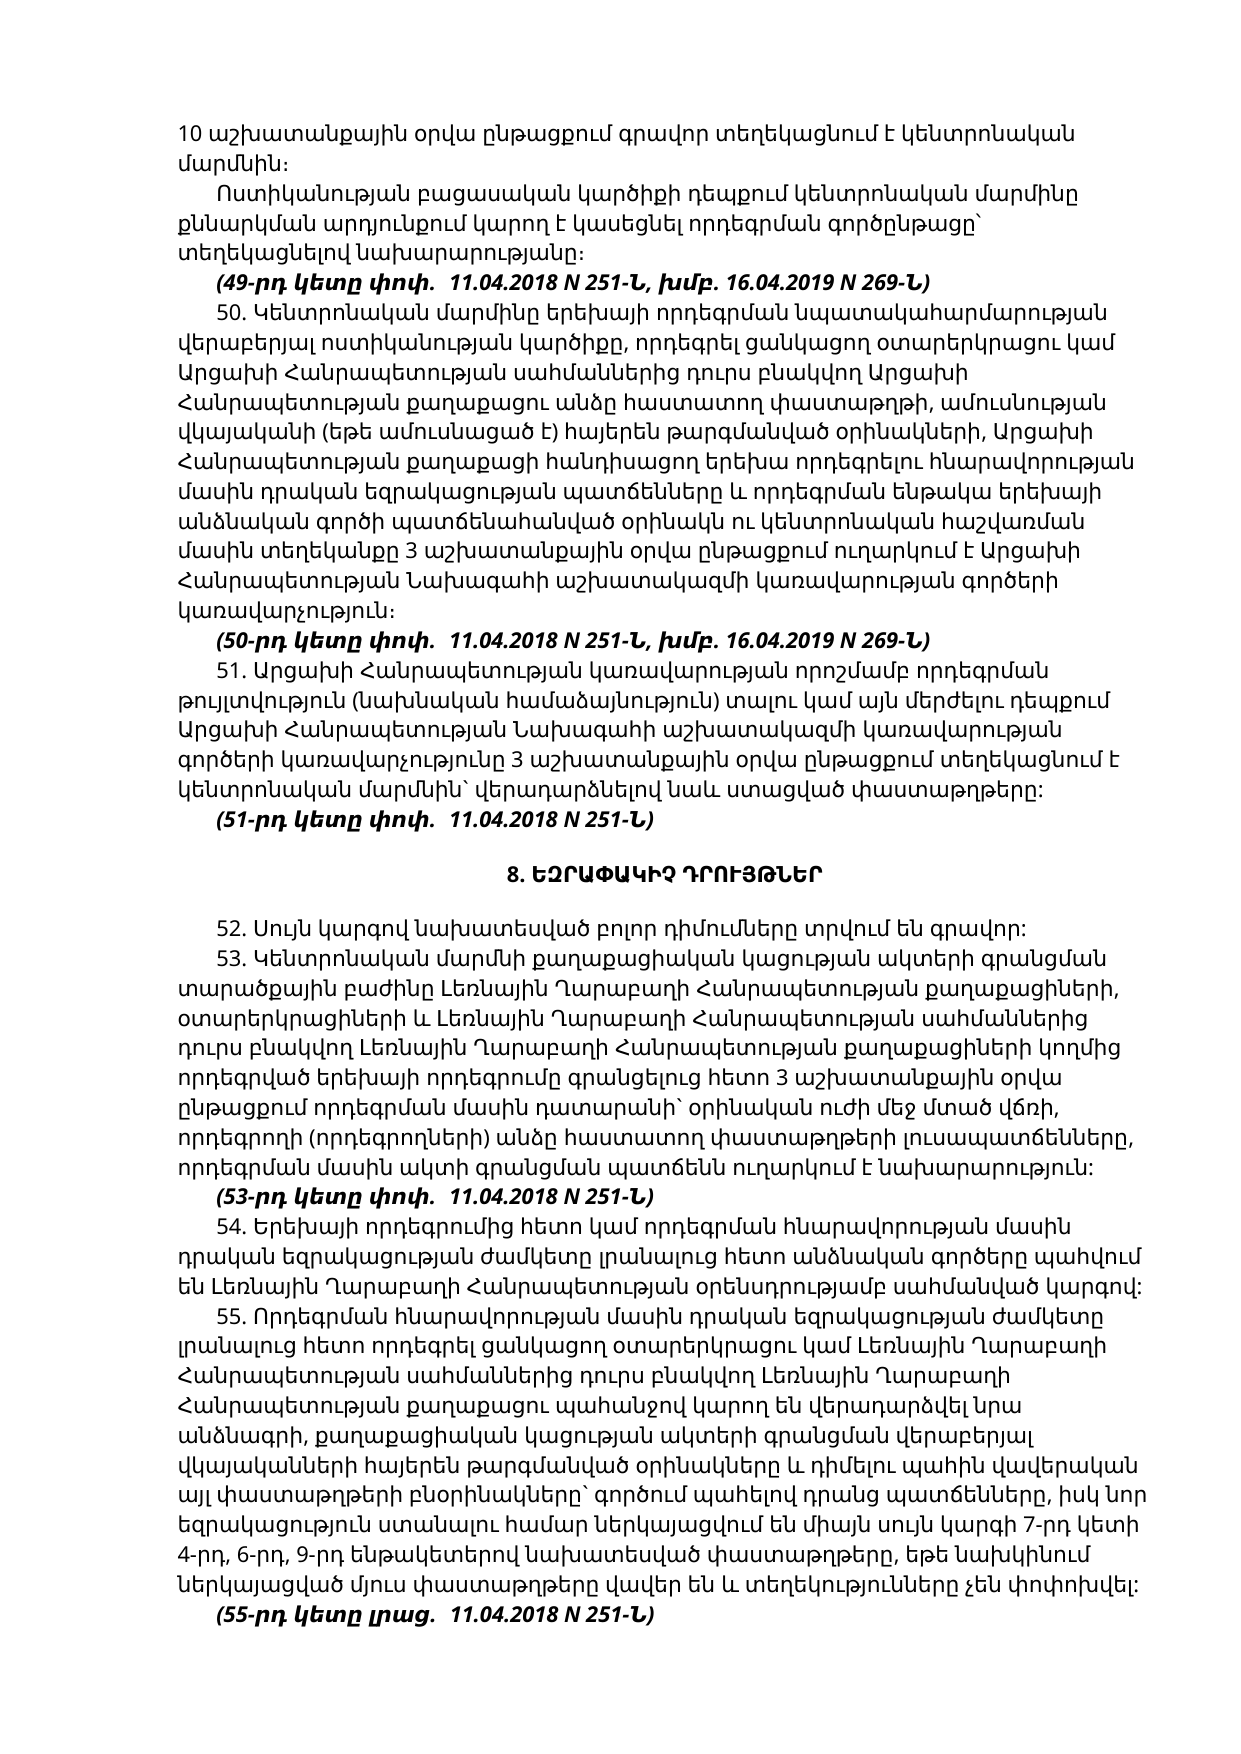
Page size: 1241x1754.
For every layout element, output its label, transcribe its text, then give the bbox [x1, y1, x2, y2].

text (49-րդ կետը փոփ. 11.04.2018 N 251-Ն, խմբ. 16.04.2019 N 269-Ն) [177, 267, 1152, 297]
text (55-րդ կետը լրաց. 11.04.2018 N 251-Ն) [177, 1598, 1152, 1628]
text 50. Կենտրոնական մարմինը երեխայի որդեգրման նպատակահարմարության վերաբերյալ ոստիկանության կարծիքը, որդեգրել ցանկացող օտարերկրացու կամ Արցախի Հանրապետության սահմաններից դուրս բնակվող Արցախի Հանրապետության քաղաքացու անձը հաստատող փաստաթղթի, ամուսնության վկայականի (եթե ամուսնացած է) հայերեն թարգմանված օրինակների, Արցախի Հանրապետության քաղաքացի հանդիսացող երեխա որդեգրելու հնարավորության մասին դրական եզրակացության պատճենները և որդեգրման ենթակա երեխայի անձնական գործի պատճենահանված օրինակն ու կենտրոնական հաշվառման մասին տեղեկանքը 3 աշխատանքային օրվա ընթացքում ուղարկում է Արցախի Հանրապետության Նախագահի աշխատակազմի կառավարության գործերի կառավարչություն։ [177, 297, 1152, 625]
text Ոստիկանության բացասական կարծիքի դեպքում կենտրոնական մարմինը քննարկման արդյունքում կարող է կասեցնել որդեգրման գործընթացը՝ տեղեկացնելով նախարարությանը։ [177, 178, 1152, 267]
text (51-րդ կետը փոփ. 11.04.2018 N 251-Ն) [177, 804, 1152, 834]
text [177, 118, 1152, 178]
text 53. Կենտրոնական մարմնի քաղաքացիական կացության ակտերի գրանցման տարածքային բաժինը Լեռնային Ղարաբաղի Հանրապետության քաղաքացիների, օտարերկրացիների և Լեռնային Ղարաբաղի Հանրապետության սահմաններից դուրս բնակվող Լեռնային Ղարաբաղի Հանրապետության քաղաքացիների կողմից որդեգրված երեխայի որդեգրումը գրանցելուց հետո 3 աշխատանքային օրվա ընթացքում որդեգրման մասին դատարանի` օրինական ուժի մեջ մտած վճռի, որդեգրողի (որդեգրողների) անձը հաստատող փաստաթղթերի լուսապատճենները, որդեգրման մասին ակտի գրանցման պատճենն ուղարկում է նախարարություն: [177, 943, 1152, 1181]
text 54. Երեխայի որդեգրումից հետո կամ որդեգրման հնարավորության մասին դրական եզրակացության ժամկետը լրանալուց հետո անձնական գործերը պահվում են Լեռնային Ղարաբաղի Հանրապետության օրենսդրությամբ սահմանված կարգով: [177, 1211, 1152, 1301]
text 52. Սույն կարգով նախատեսված բոլոր դիմումները տրվում են գրավոր: [177, 913, 1152, 943]
text (50-րդ կետը փոփ. 11.04.2018 N 251-Ն, խմբ. 16.04.2019 N 269-Ն) [177, 625, 1152, 655]
text 55. Որդեգրման հնարավորության մասին դրական եզրակացության ժամկետը լրանալուց հետո որդեգրել ցանկացող օտարերկրացու կամ Լեռնային Ղարաբաղի Հանրապետության սահմաններից դուրս բնակվող Լեռնային Ղարաբաղի Հանրապետության քաղաքացու պահանջով կարող են վերադարձվել նրա անձնագրի, քաղաքացիական կացության ակտերի գրանցման վերաբերյալ վկայականների հայերեն թարգմանված օրինակները և դիմելու պահին վավերական այլ փաստաթղթերի բնօրինակները` գործում պահելով դրանց պատճենները, իսկ նոր եզրակացություն ստանալու համար ներկայացվում են միայն սույն կարգի 7-րդ կետի 4-րդ, 6-րդ, 9-րդ ենթակետերով նախատեսված փաստաթղթերը, եթե նախկինում ներկայացված մյուս փաստաթղթերը վավեր են և տեղեկությունները չեն փոփոխվել: [177, 1301, 1152, 1598]
text 8. ԵԶՐԱՓԱԿԻՉ ԴՐՈՒՅԹՆԵՐ [177, 858, 1152, 888]
text 51. Արցախի Հանրապետության կառավարության որոշմամբ որդեգրման թույլտվություն (նախնական համաձայնություն) տալու կամ այն մերժելու դեպքում Արցախի Հանրապետության Նախագահի աշխատակազմի կառավարության գործերի կառավարչությունը 3 աշխատանքային օրվա ընթացքում տեղեկացնում է կենտրոնական մարմնին` վերադարձնելով նաև ստացված փաստաթղթերը: [177, 655, 1152, 804]
text (53-րդ կետը փոփ. 11.04.2018 N 251-Ն) [177, 1181, 1152, 1211]
